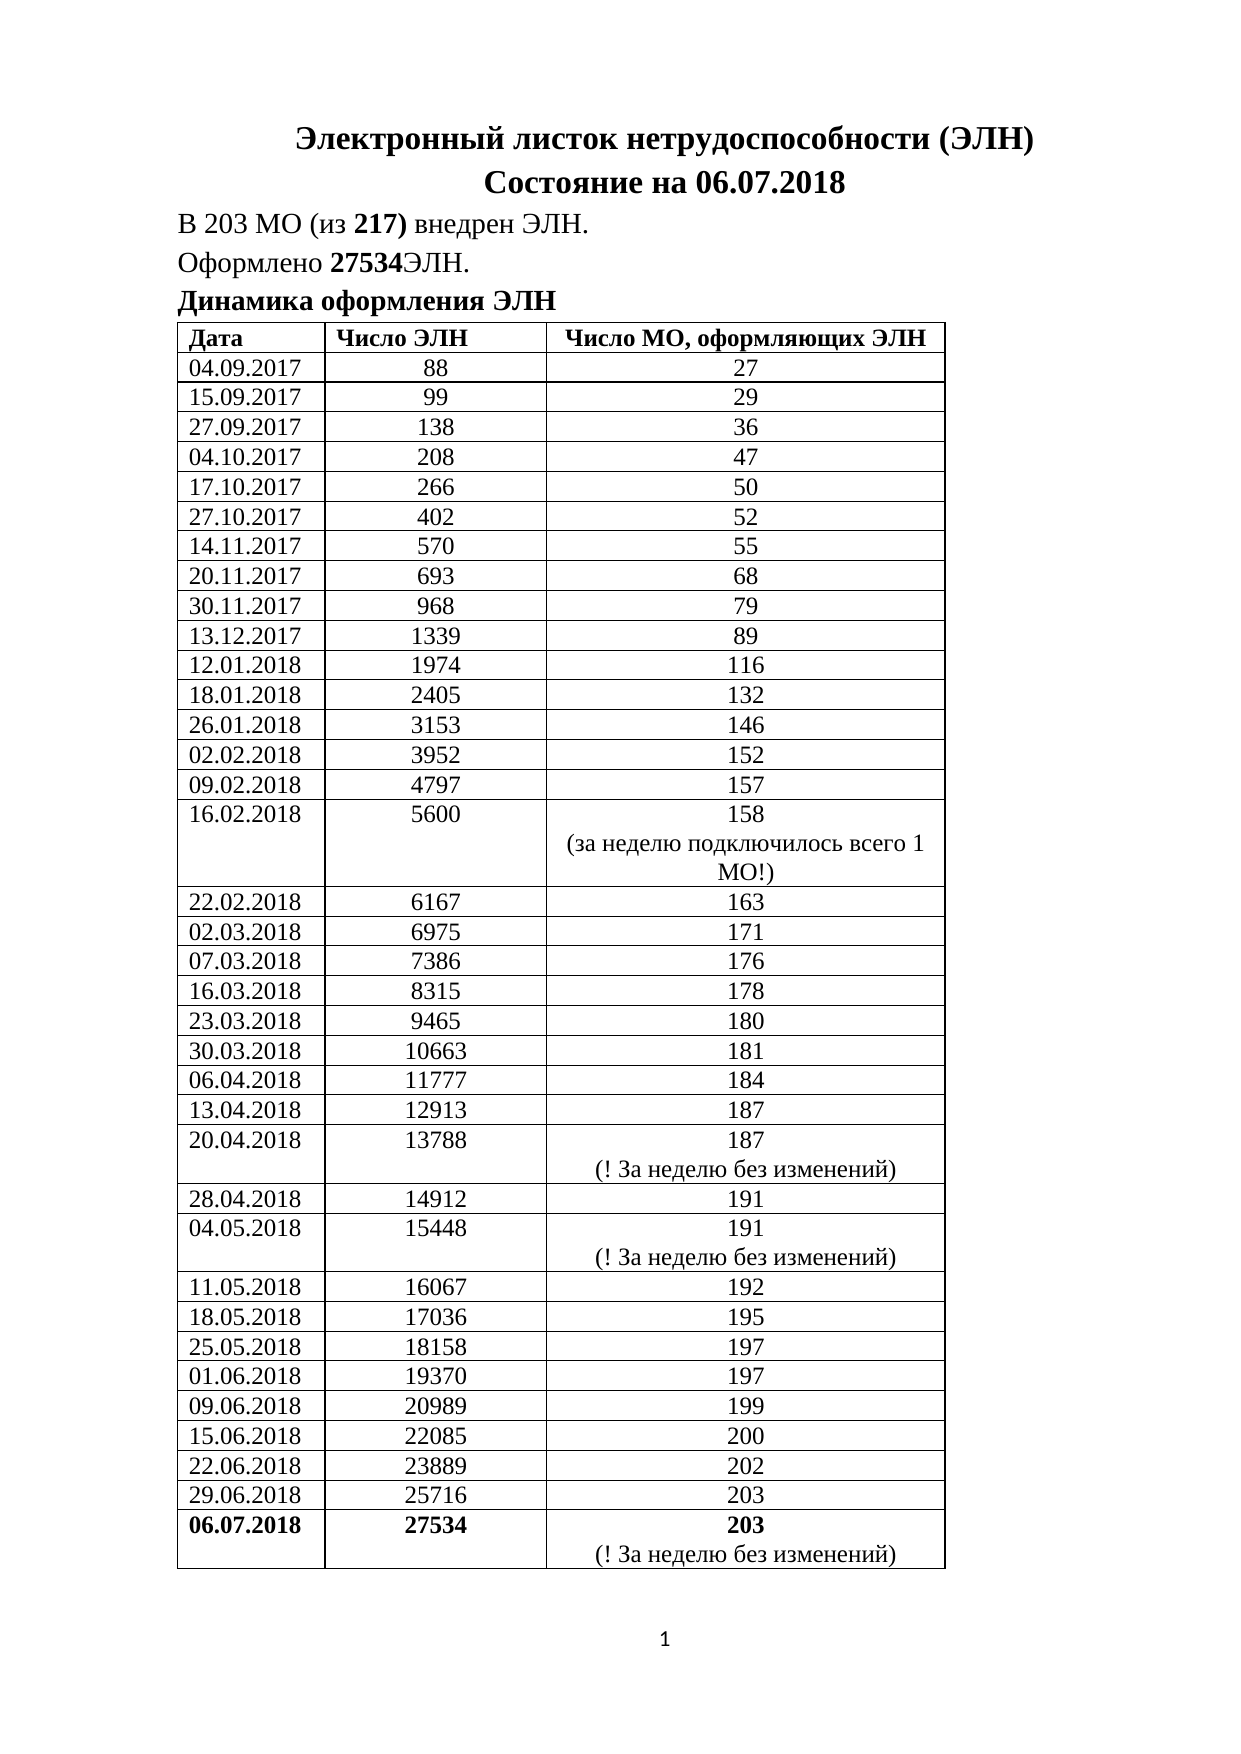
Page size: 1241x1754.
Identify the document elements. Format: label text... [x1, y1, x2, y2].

table_cell 13.04.2018 [178, 1095, 324, 1124]
table_cell 5600 [326, 800, 546, 886]
table_cell 12913 [326, 1095, 546, 1124]
text Оформлено 27534ЭЛН. [177, 245, 1152, 278]
table_cell 163 [547, 887, 944, 916]
table_cell 52 [547, 502, 944, 530]
table_cell 16.03.2018 [178, 976, 324, 1005]
table_cell 1339 [326, 621, 546, 649]
table_cell 180 [547, 1006, 944, 1035]
table_cell 04.05.2018 [178, 1214, 324, 1271]
table_cell 27534 [326, 1510, 546, 1568]
table_cell 12.01.2018 [178, 651, 324, 679]
table_cell 06.07.2018 [178, 1510, 324, 1568]
table_cell 04.10.2017 [178, 442, 324, 471]
table_cell 25716 [326, 1481, 546, 1509]
table_cell 23.03.2018 [178, 1006, 324, 1035]
table_cell 09.06.2018 [178, 1391, 324, 1420]
table_cell 14912 [326, 1184, 546, 1212]
table_cell 18158 [326, 1332, 546, 1360]
table_cell 570 [326, 531, 546, 560]
table_cell 146 [547, 710, 944, 739]
table_cell 20.11.2017 [178, 561, 324, 590]
table_cell 07.03.2018 [178, 946, 324, 975]
subtitle Электронный листок нетрудоспособности (ЭЛН) Состояние на 06.07.2018 [177, 118, 1152, 201]
table_cell 13788 [326, 1125, 546, 1183]
table_cell 09.02.2018 [178, 770, 324, 798]
table_cell 8315 [326, 976, 546, 1005]
table_cell 02.03.2018 [178, 917, 324, 945]
table_cell 23889 [326, 1451, 546, 1479]
table_cell 15448 [326, 1214, 546, 1271]
table_cell 693 [326, 561, 546, 590]
table_cell 29 [547, 383, 944, 411]
table_cell 6975 [326, 917, 546, 945]
table_cell 1974 [326, 651, 546, 679]
table_cell 17036 [326, 1302, 546, 1331]
table_cell 20989 [326, 1391, 546, 1420]
table_cell 15.06.2018 [178, 1421, 324, 1450]
table_cell 13.12.2017 [178, 621, 324, 649]
table_cell 22.02.2018 [178, 887, 324, 916]
table_cell 132 [547, 680, 944, 709]
table_cell 208 [326, 442, 546, 471]
table_cell 195 [547, 1302, 944, 1331]
table_cell 22.06.2018 [178, 1451, 324, 1479]
text В 203 МО (из 217) внедрен ЭЛН. [177, 206, 1152, 240]
table_cell 191 (! За неделю без изменений) [547, 1214, 944, 1271]
table_cell 17.10.2017 [178, 472, 324, 501]
table_cell 22085 [326, 1421, 546, 1450]
table_cell 192 [547, 1272, 944, 1301]
table_cell 10663 [326, 1036, 546, 1064]
table_cell 06.04.2018 [178, 1066, 324, 1094]
table_cell 968 [326, 591, 546, 620]
text Динамика оформления ЭЛН [177, 283, 1152, 317]
table_cell 18.05.2018 [178, 1302, 324, 1331]
table_cell 11.05.2018 [178, 1272, 324, 1301]
table_cell 19370 [326, 1361, 546, 1390]
table_cell 47 [547, 442, 944, 471]
table_cell 138 [326, 412, 546, 441]
table_cell 27.09.2017 [178, 412, 324, 441]
table_cell 187 (! За неделю без изменений) [547, 1125, 944, 1183]
table_cell 157 [547, 770, 944, 798]
table_cell 02.02.2018 [178, 740, 324, 769]
table_header Число МО, оформляющих ЭЛН [547, 323, 944, 352]
table_cell 203 [547, 1481, 944, 1509]
table_cell 29.06.2018 [178, 1481, 324, 1509]
table_cell 27.10.2017 [178, 502, 324, 530]
table_cell 191 [547, 1184, 944, 1212]
table_cell 9465 [326, 1006, 546, 1035]
table_cell 36 [547, 412, 944, 441]
table_cell 15.09.2017 [178, 383, 324, 411]
table_cell 6167 [326, 887, 546, 916]
table_cell 30.11.2017 [178, 591, 324, 620]
table_cell 79 [547, 591, 944, 620]
table_cell 26.01.2018 [178, 710, 324, 739]
table_cell 116 [547, 651, 944, 679]
table_cell 171 [547, 917, 944, 945]
table_cell 28.04.2018 [178, 1184, 324, 1212]
table_cell 176 [547, 946, 944, 975]
table_cell 181 [547, 1036, 944, 1064]
table_cell 187 [547, 1095, 944, 1124]
table_cell 30.03.2018 [178, 1036, 324, 1064]
table_cell 25.05.2018 [178, 1332, 324, 1360]
table_cell 04.09.2017 [178, 353, 324, 381]
table_cell 4797 [326, 770, 546, 798]
table_cell 266 [326, 472, 546, 501]
table_cell 14.11.2017 [178, 531, 324, 560]
table_cell 68 [547, 561, 944, 590]
table_cell 197 [547, 1361, 944, 1390]
table_cell 402 [326, 502, 546, 530]
table_cell 199 [547, 1391, 944, 1420]
table_cell 01.06.2018 [178, 1361, 324, 1390]
table_cell 16.02.2018 [178, 800, 324, 886]
table_cell 16067 [326, 1272, 546, 1301]
table_cell 2405 [326, 680, 546, 709]
table_cell 178 [547, 976, 944, 1005]
table_cell 99 [326, 383, 546, 411]
table_cell 203 (! За неделю без изменений) [547, 1510, 944, 1568]
table_cell 27 [547, 353, 944, 381]
table_header Дата [178, 323, 324, 352]
table_cell 7386 [326, 946, 546, 975]
table_cell 152 [547, 740, 944, 769]
table_cell 197 [547, 1332, 944, 1360]
table_cell 3153 [326, 710, 546, 739]
table_header Число ЭЛН [326, 323, 546, 352]
table_cell 18.01.2018 [178, 680, 324, 709]
table_cell 88 [326, 353, 546, 381]
table_cell 11777 [326, 1066, 546, 1094]
table_cell 202 [547, 1451, 944, 1479]
table_cell 20.04.2018 [178, 1125, 324, 1183]
table_cell 55 [547, 531, 944, 560]
table_cell 158 (за неделю подключилось всего 1 МО!) [547, 800, 944, 886]
table_cell 50 [547, 472, 944, 501]
table_cell 184 [547, 1066, 944, 1094]
table_cell 3952 [326, 740, 546, 769]
table_cell 89 [547, 621, 944, 649]
table_cell 200 [547, 1421, 944, 1450]
